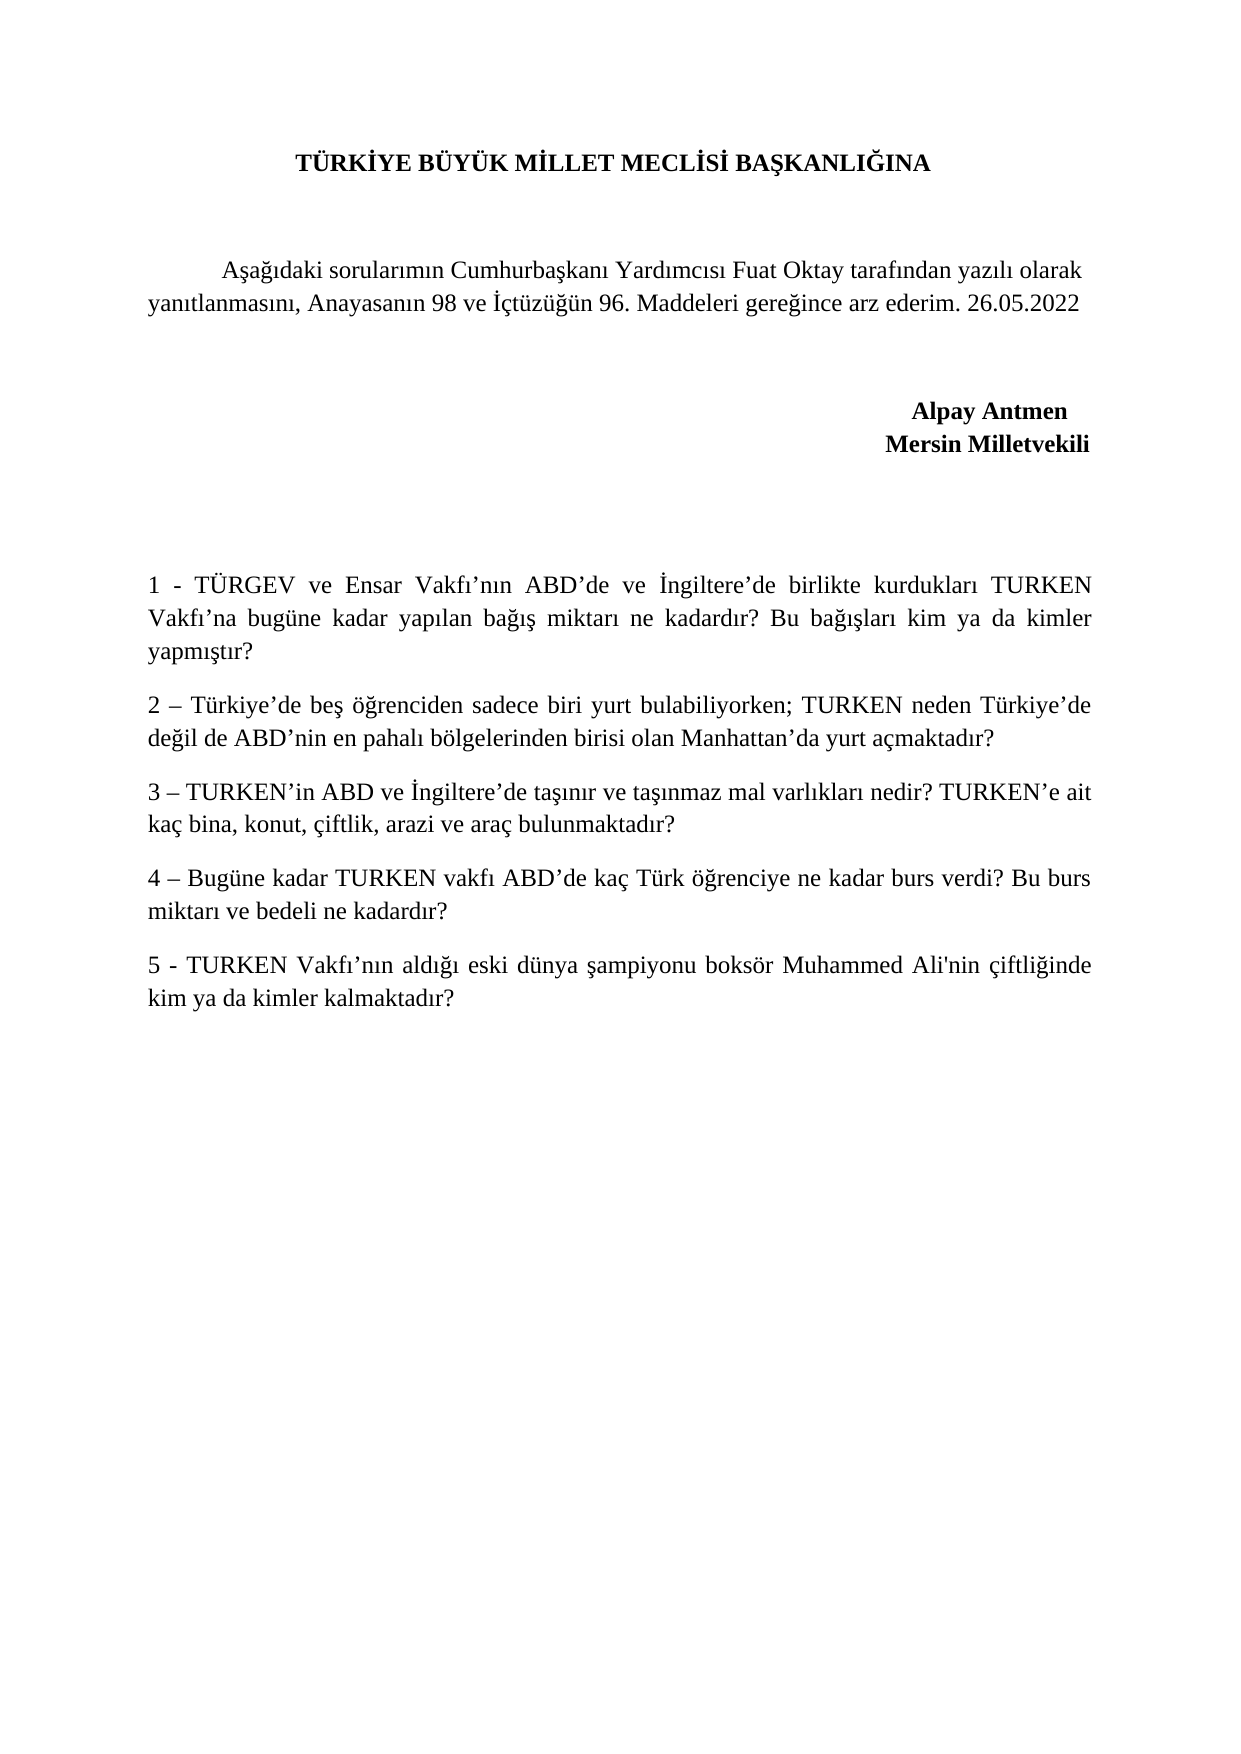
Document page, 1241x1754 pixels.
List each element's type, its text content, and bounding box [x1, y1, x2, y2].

text TÜRKİYE BÜYÜK MİLLET MECLİSİ BAŞKANLIĞINA [295, 148, 1093, 176]
text 5 - TURKEN Vakfı’nın aldığı eski dünya şampiyonu boksör Muhammed Ali'nin çiftliğinde kim ya da kimler kalmaktadır? [148, 950, 1093, 1012]
text 3 – TURKEN’in ABD ve İngiltere’de taşınır ve taşınmaz mal varlıkları nedir? TURKEN’e ait kaç bina, konut, çiftlik, arazi ve araç bulunmaktadır? [148, 777, 1093, 838]
text 1 - TÜRGEV ve Ensar Vakfı’nın ABD’de ve İngiltere’de birlikte kurdukları TURKEN Vakfı’na bugüne kadar yapılan bağış miktarı ne kadardır? Bu bağışları kim ya da kimler yapmıştır? [148, 570, 1093, 664]
text Aşağıdaki sorularımın Cumhurbaşkanı Yardımcısı Fuat Oktay tarafından yazılı olarak yanıtlanmasını, Anayasanın 98 ve İçtüzüğün 96. Maddeleri gereğince arz ederim. 26.05.2022 [148, 255, 1093, 317]
text Mersin Milletvekili [811, 429, 1093, 458]
text Alpay Antmen [738, 396, 1093, 425]
text 2 – Türkiye’de beş öğrenciden sadece biri yurt bulabiliyorken; TURKEN neden Türkiye’de değil de ABD’nin en pahalı bölgelerinden birisi olan Manhattan’da yurt açmaktadır? [148, 690, 1093, 751]
text 4 – Bugüne kadar TURKEN vakfı ABD’de kaç Türk öğrenciye ne kadar burs verdi? Bu burs miktarı ve bedeli ne kadardır? [148, 863, 1093, 925]
